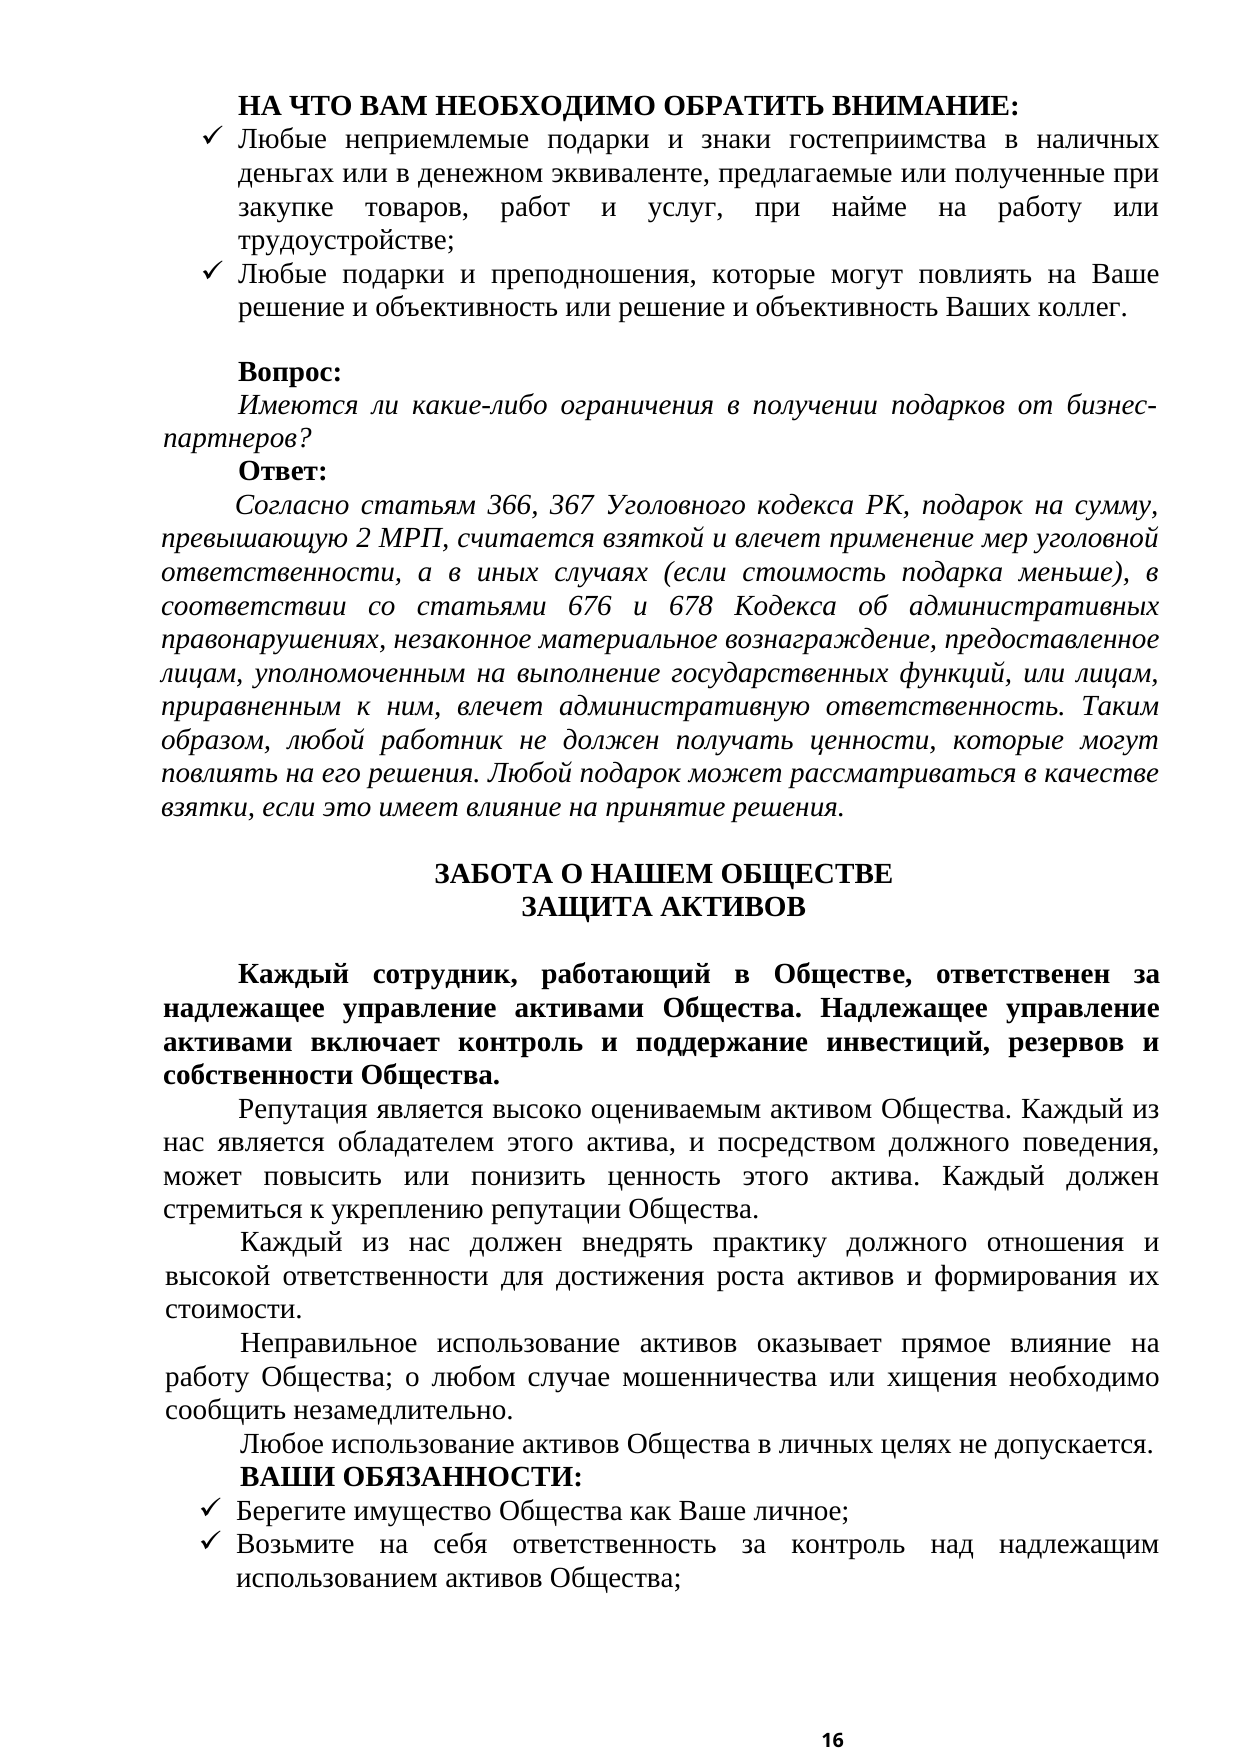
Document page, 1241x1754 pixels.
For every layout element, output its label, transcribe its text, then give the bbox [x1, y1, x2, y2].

list Любые подарки и преподношения, которые могут повлиять на Ваше решение и объективность или решение и объективность Ваших коллег. [200, 256, 1160, 323]
text НА ЧТО ВАМ НЕОБХОДИМО ОБРАТИТЬ ВНИМАНИЕ: [163, 88, 1162, 122]
text Любое использование активов Общества в личных целях не допускается. [165, 1426, 1160, 1460]
text ВАШИ ОБЯЗАННОСТИ: [165, 1460, 1162, 1493]
text Репутация является высоко оцениваемым активом Общества. Каждый из нас является обладателем этого актива, и посредством должного поведения, может повысить или понизить ценность этого актива. Каждый должен стремиться к укреплению репутации Общества. [163, 1091, 1160, 1225]
list Любые неприемлемые подарки и знаки гостеприимства в наличных деньгах или в денежном эквиваленте, предлагаемые или полученные при закупке товаров, работ и услуг, при найме на работу или трудоустройстве; [200, 122, 1160, 256]
text Согласно статьям 366, 367 Уголовного кодекса РК, подарок на сумму, превышающую 2 МРП, считается взяткой и влечет применение мер уголовной ответственности, а в иных случаях (если стоимость подарка меньше), в соответствии со статьями 676 и 678 Кодекса об административных правонарушениях, незаконное материальное вознаграждение, предоставленное лицам, уполномоченным на выполнение государственных функций, или лицам, приравненным к ним, влечет административную ответственность. Таким образом, любой работник не должен получать ценности, которые могут повлиять на его решения. Любой подарок может рассматриваться в качестве взятки, если это имеет влияние на принятие решения. [161, 487, 1162, 822]
text Неправильное использование активов оказывает прямое влияние на работу Общества; о любом случае мошенничества или хищения необходимо сообщить незамедлительно. [165, 1326, 1160, 1426]
list Возьмите на себя ответственность за контроль над надлежащим использованием активов Общества; [198, 1527, 1160, 1594]
text Вопрос: [163, 355, 1162, 388]
text Каждый сотрудник, работающий в Обществе, ответственен за надлежащее управление активами Общества. Надлежащее управление активами включает контроль и поддержание инвестиций, резервов и собственности Общества. [163, 957, 1160, 1091]
text Имеются ли какие-либо ограничения в получении подарков от бизнес- партнеров? [163, 388, 1160, 454]
text ЗАЩИТА АКТИВОВ [165, 889, 1162, 923]
text Ответ: [163, 454, 1162, 487]
list Берегите имущество Общества как Ваше личное; [198, 1493, 1162, 1527]
text Каждый из нас должен внедрять практику должного отношения и высокой ответственности для достижения роста активов и формирования их стоимости. [165, 1225, 1160, 1326]
text ЗАБОТА О НАШЕМ ОБЩЕСТВЕ [165, 856, 1162, 889]
